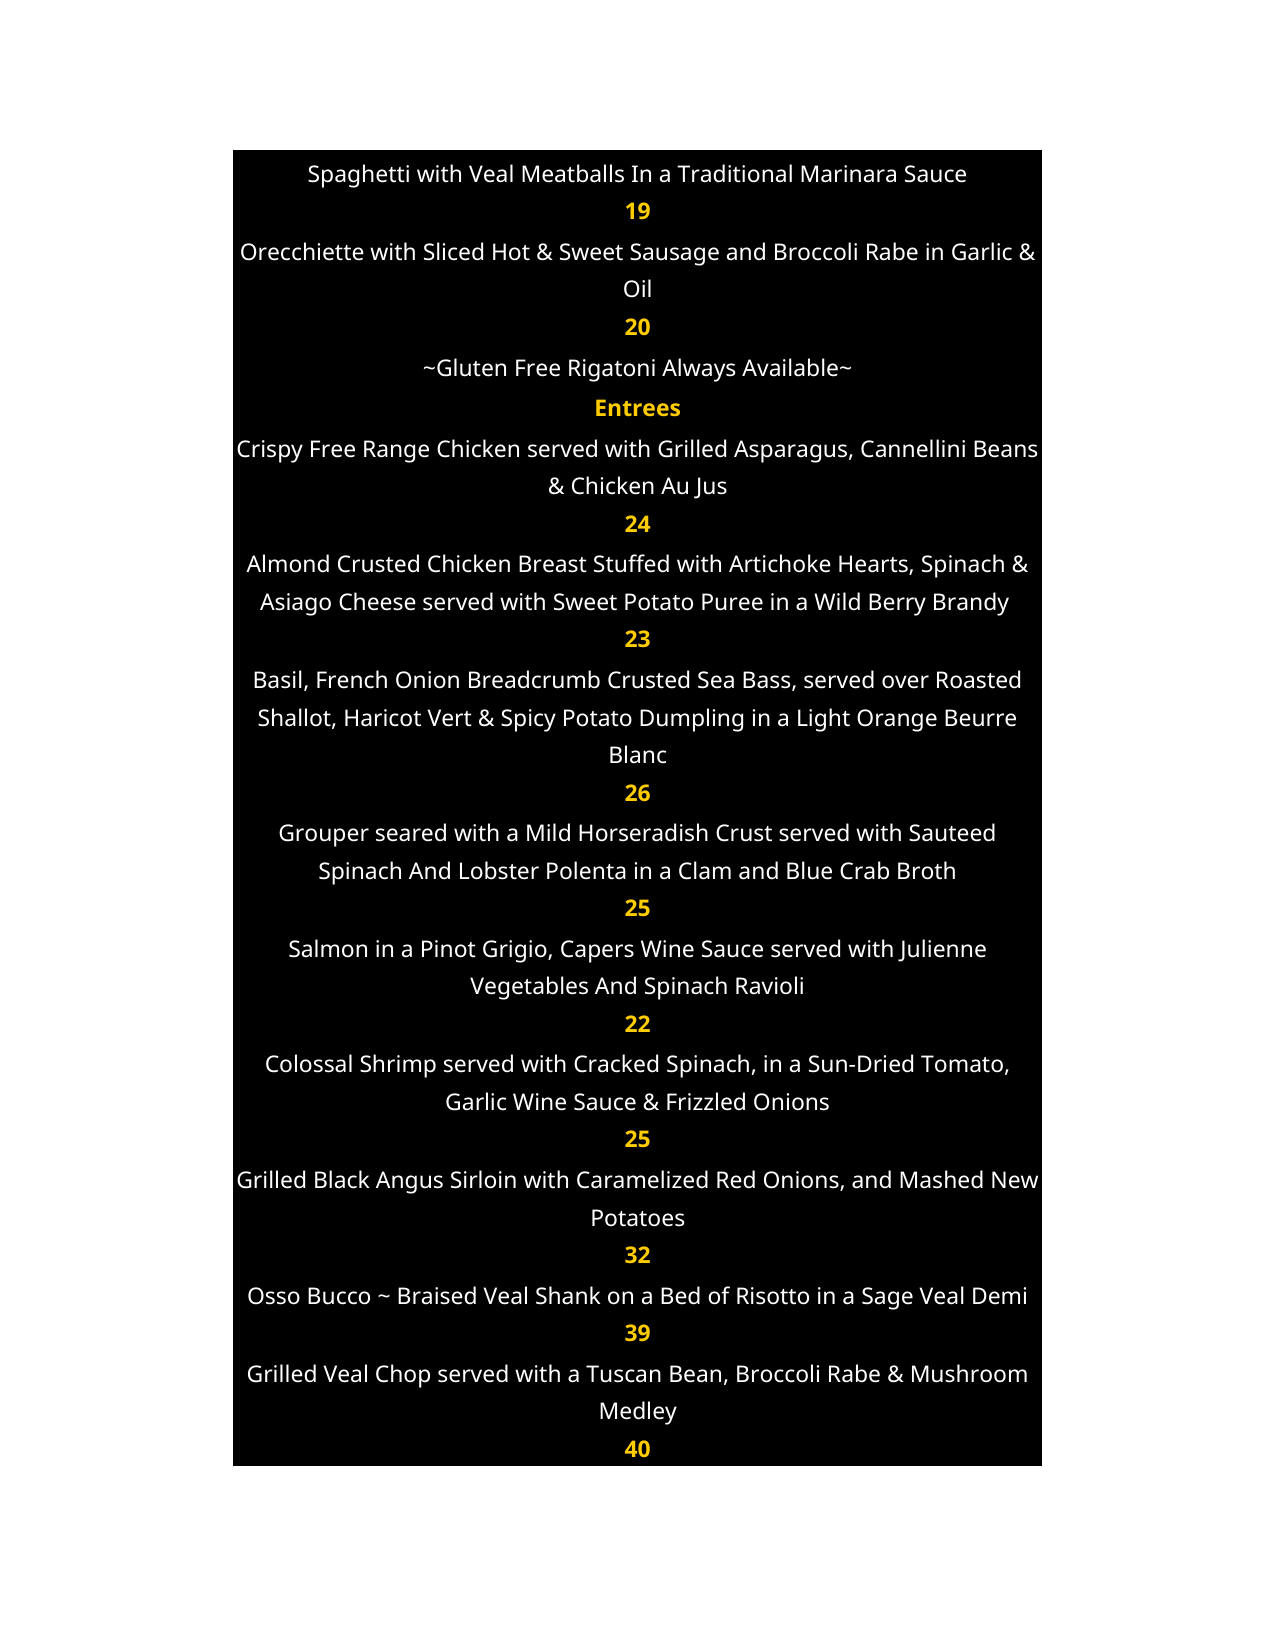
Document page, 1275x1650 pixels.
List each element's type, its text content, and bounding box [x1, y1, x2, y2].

table_cell Almond Crusted Chicken Breast Stuffed with Artichoke Hearts, Spinach & Asiago Cheese served with Sweet Potato Puree in a Wild Berry Brandy 23 [233, 541, 1042, 656]
table_cell Spaghetti with Veal Meatballs In a Traditional Marinara Sauce 19 [233, 150, 1042, 228]
table_cell Basil, French Onion Breadcrumb Crusted Sea Bass, served over Roasted Shallot, Haricot Vert & Spicy Potato Dumpling in a Light Orange Beurre Blanc 26 [233, 656, 1042, 809]
table_cell Crispy Free Range Chicken served with Grilled Asparagus, Cannellini Beans & Chicken Au Jus 24 [233, 425, 1042, 541]
table_cell Osso Bucco ~ Braised Veal Shank on a Bed of Risotto in a Sage Veal Demi 39 [233, 1272, 1042, 1350]
table_cell Salmon in a Pinot Grigio, Capers Wine Sauce served with Julienne Vegetables And Spinach Ravioli 22 [233, 925, 1042, 1041]
table_cell Grilled Black Angus Sirloin with Caramelized Red Onions, and Mashed New Potatoes 32 [233, 1156, 1042, 1272]
table_cell Colossal Shrimp served with Cracked Spinach, in a Sun-Dried Tomato, Garlic Wine Sauce & Frizzled Onions 25 [233, 1041, 1042, 1156]
table_cell ~Gluten Free Rigatoni Always Available~ [233, 344, 1042, 384]
table_cell Grilled Veal Chop served with a Tuscan Bean, Broccoli Rabe & Mushroom Medley 40 [233, 1350, 1042, 1466]
table_cell Grouper seared with a Mild Horseradish Crust served with Sauteed Spinach And Lobster Polenta in a Clam and Blue Crab Broth 25 [233, 809, 1042, 925]
table_cell Entrees [233, 384, 1042, 425]
table_cell Orecchiette with Sliced Hot & Sweet Sausage and Broccoli Rabe in Garlic & Oil 20 [233, 228, 1042, 344]
